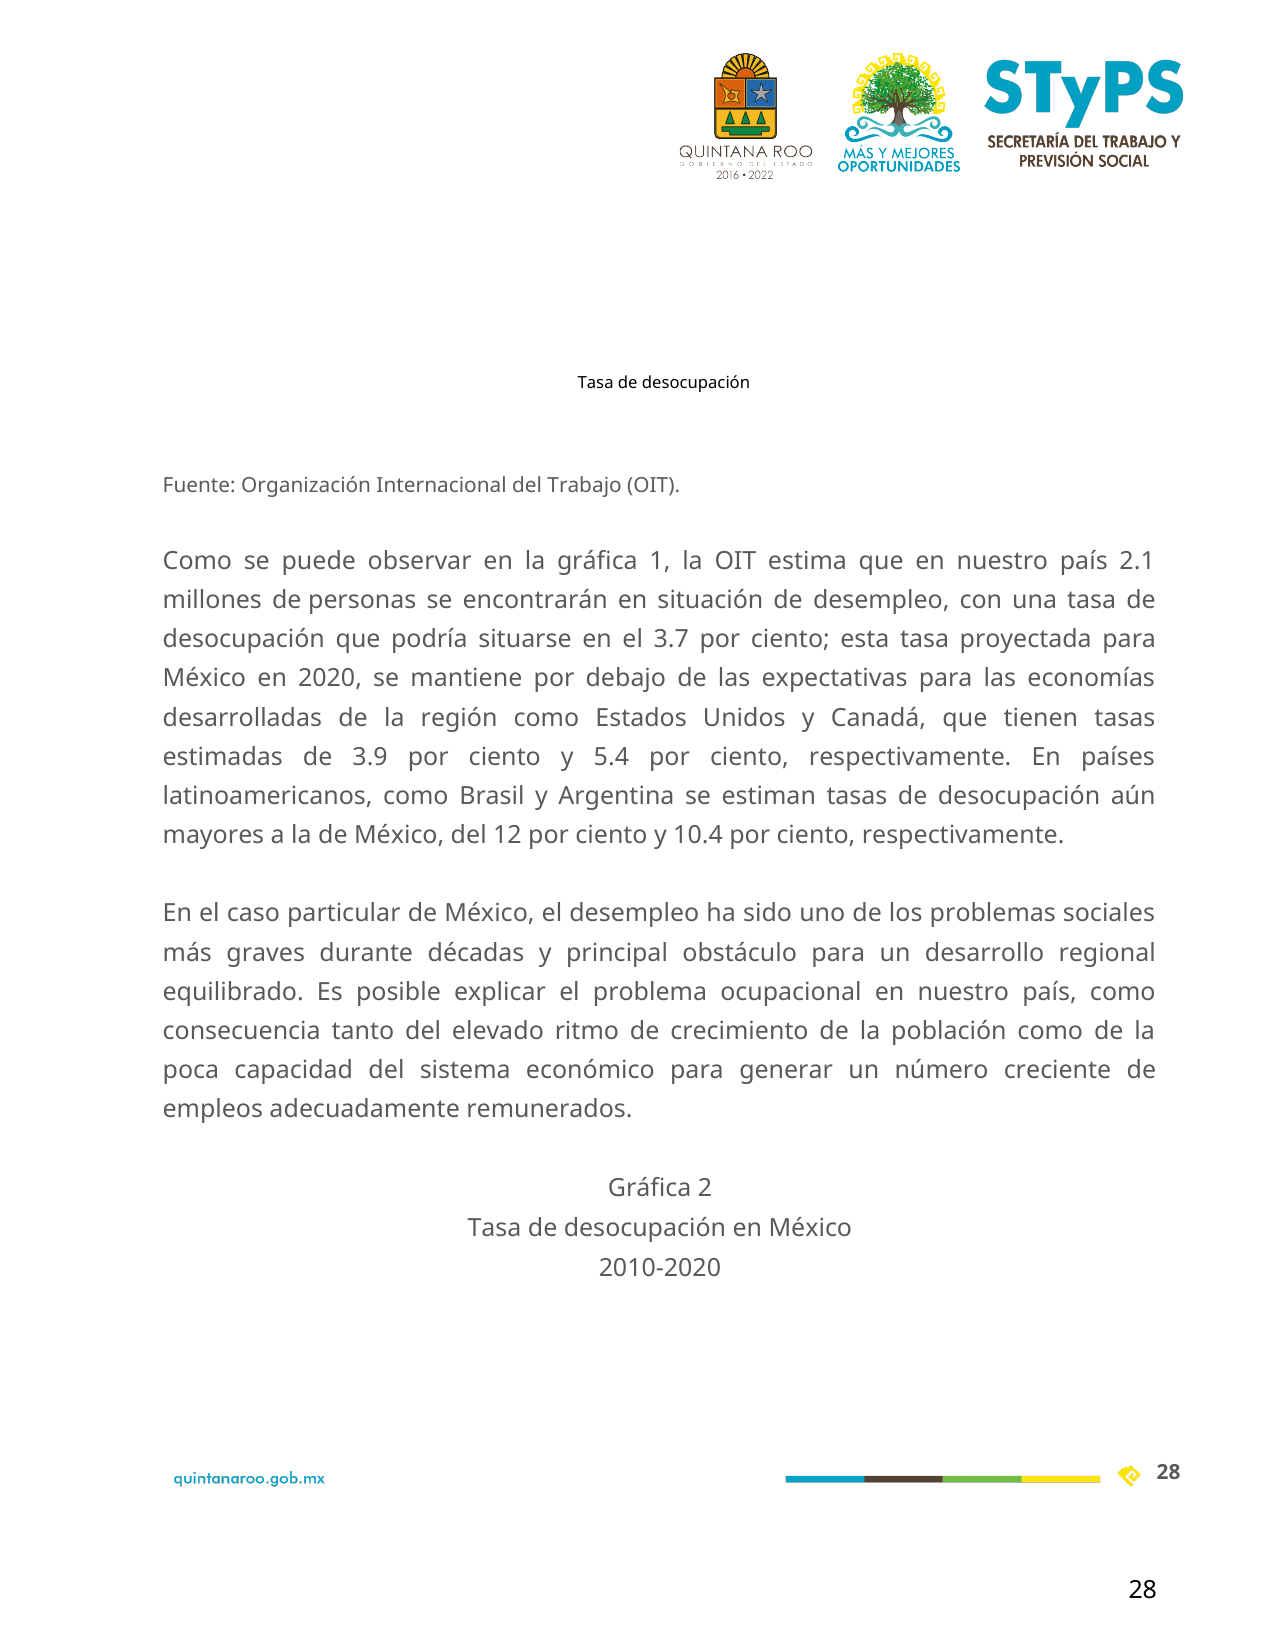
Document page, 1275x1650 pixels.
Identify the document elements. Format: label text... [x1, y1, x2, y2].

picture [14, 1421, 1275, 1546]
text En el caso particular de México, el desempleo ha sido uno de los problemas sociales más graves durante décadas y principal obstáculo para un desarrollo regional equilibrado. Es posible explicar el problema ocupacional en nuestro país, como consecuencia tanto del elevado ritmo de crecimiento de la población como de la poca capacidad del sistema económico para generar un número creciente de empleos adecuadamente remunerados. [162, 895, 1157, 1125]
text Fuente: Organización Internacional del Trabajo (OIT). [162, 470, 1145, 498]
text Como se puede observar en la gráfica 1, la OIT estima que en nuestro país 2.1 millones de personas se encontrarán en situación de desempleo, con una tasa de desocupación que podría situarse en el 3.7 por ciento; esta tasa proyectada para México en 2020, se mantiene por debajo de las expectativas para las economías desarrolladas de la región como Estados Unidos y Canadá, que tienen tasas estimadas de 3.9 por ciento y 5.4 por ciento, respectivamente. En países latinoamericanos, como Brasil y Argentina se estiman tasas de desocupación aún mayores a la de México, del 12 por ciento y 10.4 por ciento, respectivamente. [162, 543, 1157, 851]
text 2010-2020 [175, 1249, 1145, 1283]
picture [679, 53, 1183, 179]
text Gráfica 2 [175, 1170, 1145, 1204]
text Tasa de desocupación en México [175, 1209, 1145, 1243]
